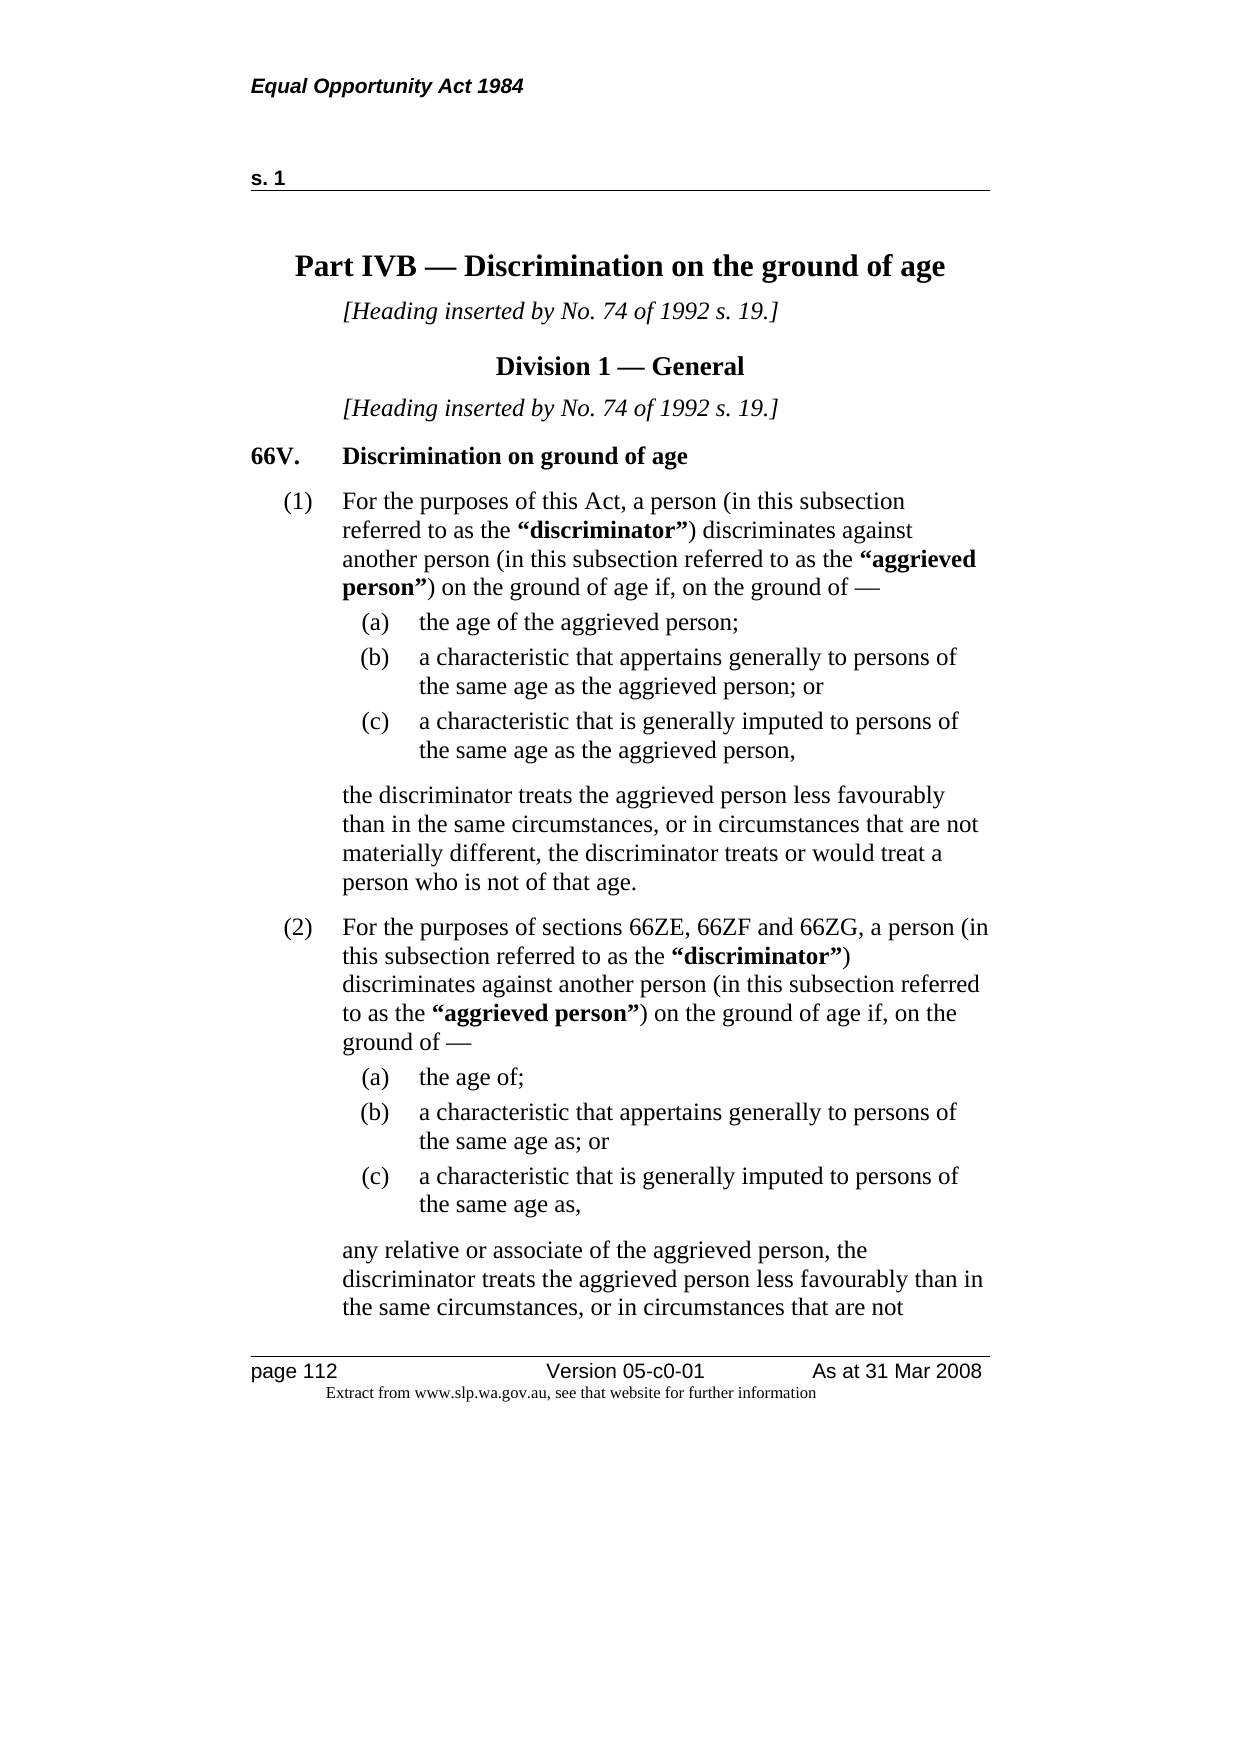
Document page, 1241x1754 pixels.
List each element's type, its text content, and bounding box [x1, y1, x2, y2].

subtitle [Heading inserted by No. 74 of 1992 s. 19.] [252, 296, 990, 325]
text (b) a characteristic that appertains generally to persons of the same age as the aggrieved person; or [251, 642, 990, 700]
text (1) For the purposes of this Act, a person (in this subsection referred to as the “discriminator”) discriminates against another person (in this subsection referred to as the “aggrieved person”) on the ground of age if, on the ground of — [251, 486, 990, 601]
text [251, 1235, 990, 1321]
text (a) the age of; [251, 1062, 990, 1091]
text the discriminator treats the aggrieved person less favourably than in the same circumstances, or in circumstances that are not materially different, the discriminator treats or would treat a person who is not of that age. [251, 780, 990, 895]
subtitle Part IVB — Discrimination on the ground of age [251, 247, 990, 283]
text (a) the age of the aggrieved person; [251, 607, 990, 636]
subtitle 66V. Discrimination on ground of age [251, 441, 990, 469]
subtitle [Heading inserted by No. 74 of 1992 s. 19.] [252, 393, 990, 422]
text (b) a characteristic that appertains generally to persons of the same age as; or [251, 1097, 990, 1154]
text (c) a characteristic that is generally imputed to persons of the same age as, [251, 1161, 990, 1218]
text (c) a characteristic that is generally imputed to persons of the same age as the aggrieved person, [251, 706, 990, 764]
subtitle Division 1 — General [251, 350, 990, 381]
text (2) For the purposes of sections 66ZE, 66ZF and 66ZG, a person (in this subsection referred to as the “discriminator”) discriminates against another person (in this subsection referred to as the “aggrieved person”) on the ground of age if, on the ground of — [251, 912, 990, 1056]
